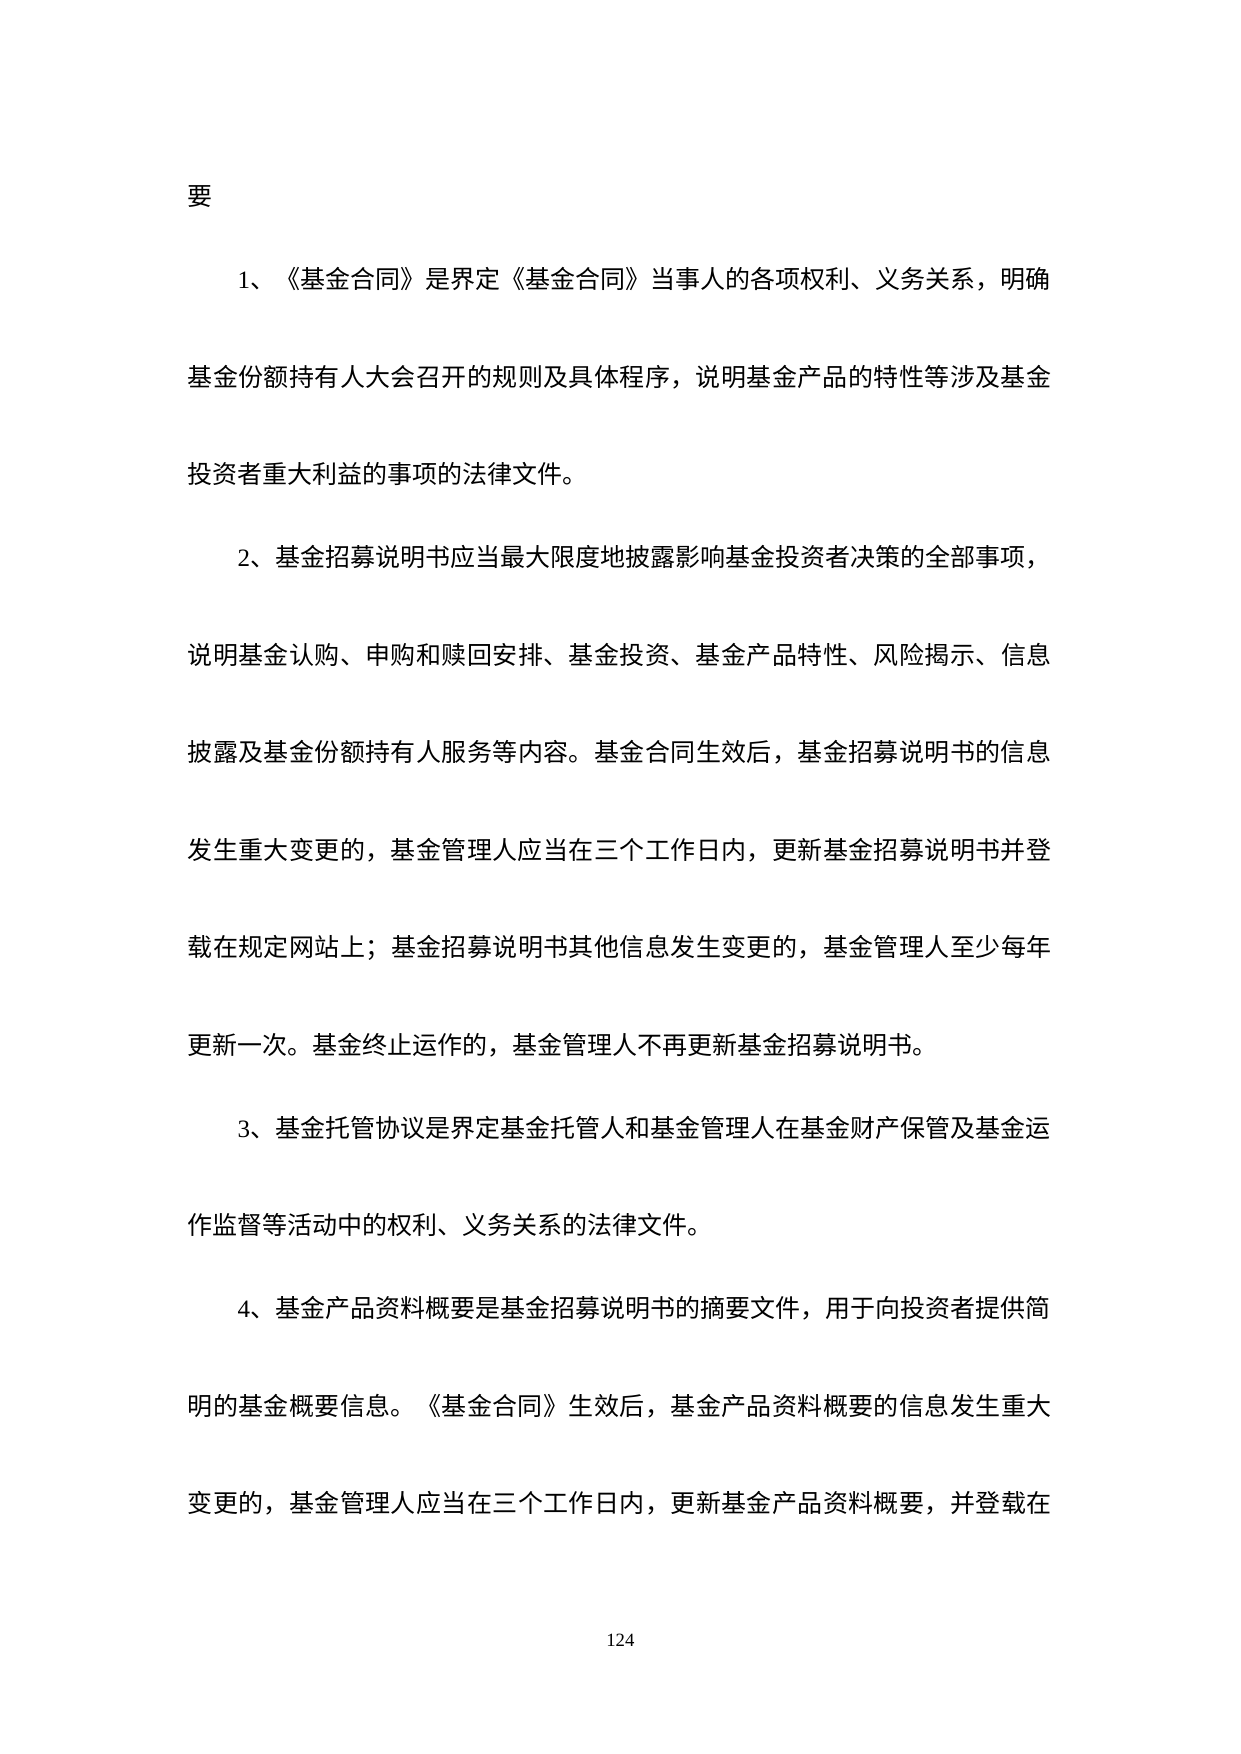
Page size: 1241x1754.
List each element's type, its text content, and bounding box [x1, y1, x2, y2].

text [187, 162, 1053, 227]
text 1、《基金合同》是界定《基金合同》当事人的各项权利、义务关系，明确基金份额持有人大会召开的规则及具体程序，说明基金产品的特性等涉及基金投资者重大利益的事项的法律文件。 [187, 245, 1053, 505]
text 2、基金招募说明书应当最大限度地披露影响基金投资者决策的全部事项，说明基金认购、申购和赎回安排、基金投资、基金产品特性、风险揭示、信息披露及基金份额持有人服务等内容。基金合同生效后，基金招募说明书的信息发生重大变更的，基金管理人应当在三个工作日内，更新基金招募说明书并登载在规定网站上；基金招募说明书其他信息发生变更的，基金管理人至少每年更新一次。基金终止运作的，基金管理人不再更新基金招募说明书。 [187, 523, 1053, 1076]
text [187, 1274, 1053, 1534]
text 3、基金托管协议是界定基金托管人和基金管理人在基金财产保管及基金运作监督等活动中的权利、义务关系的法律文件。 [187, 1094, 1053, 1256]
